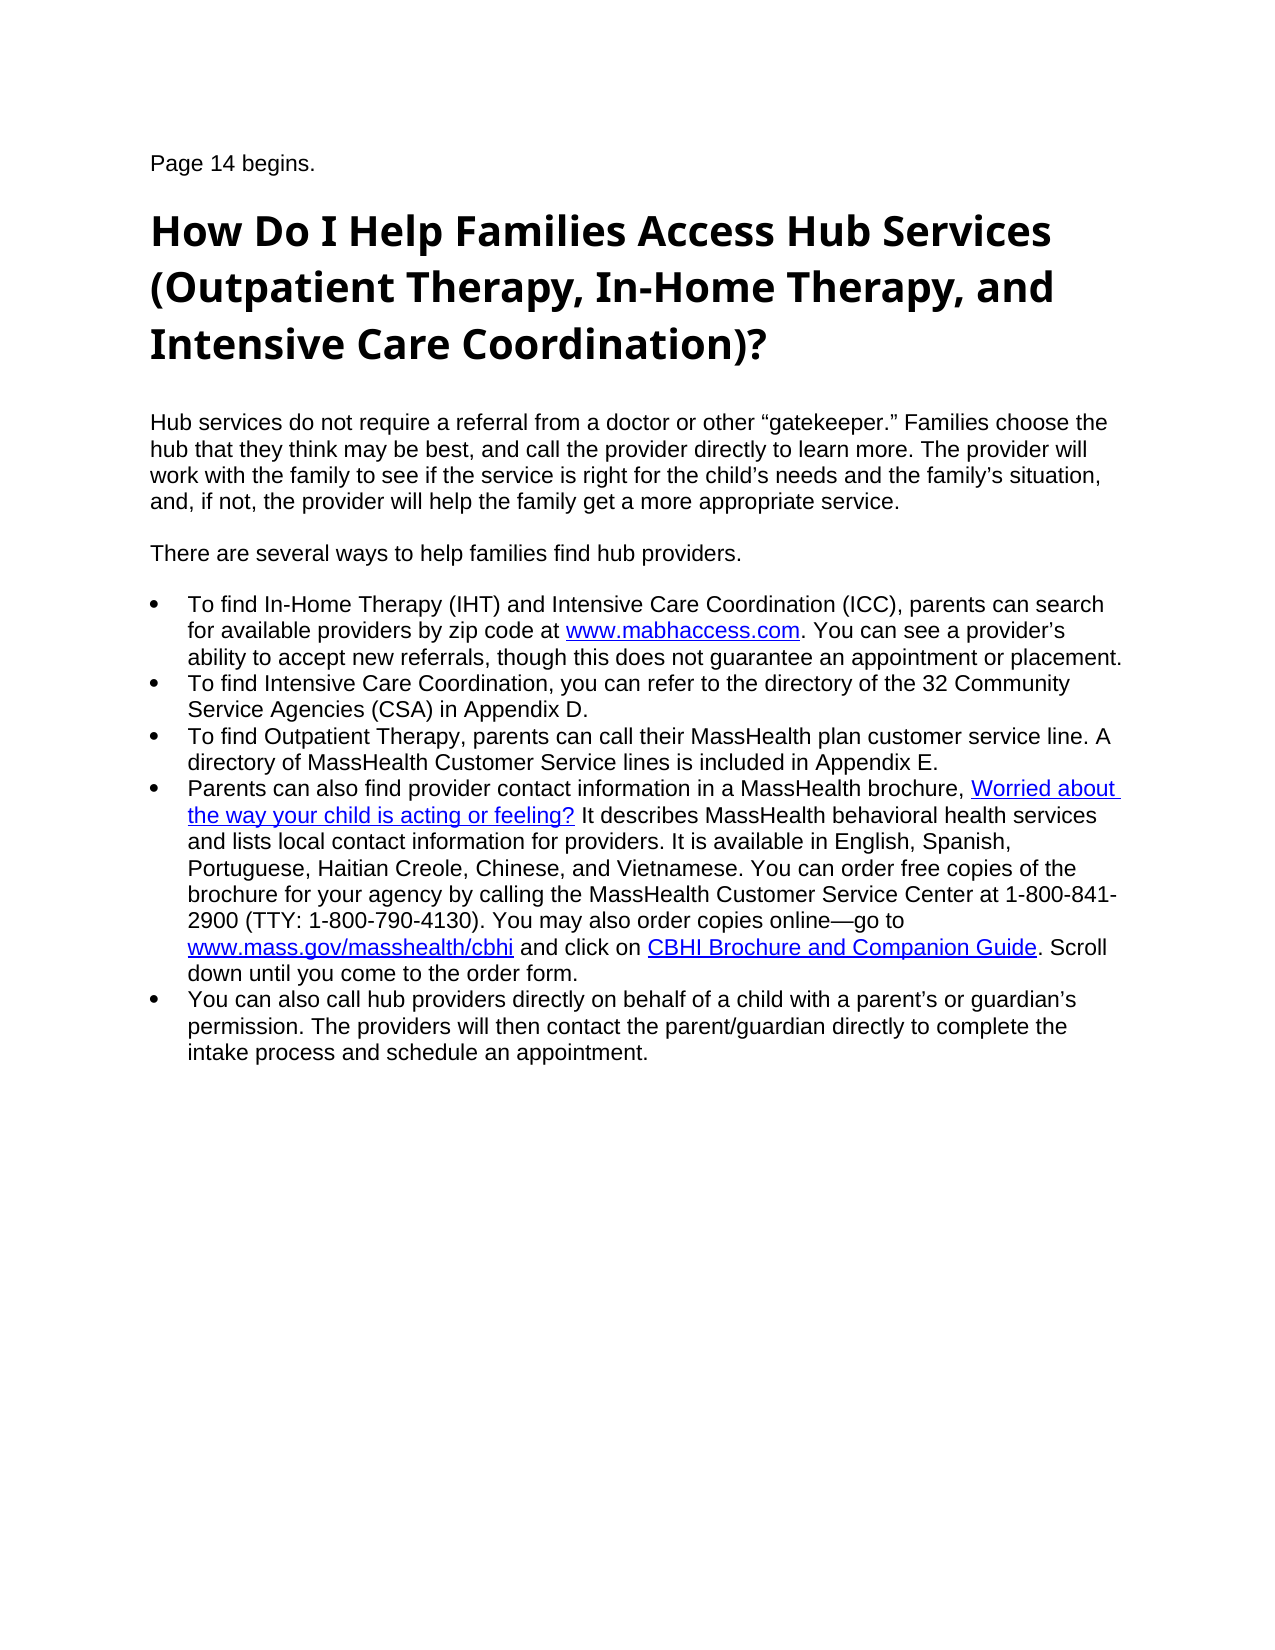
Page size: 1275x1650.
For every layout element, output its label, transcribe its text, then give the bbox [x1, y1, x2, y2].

list You can also call hub providers directly on behalf of a child with a parent’s or guardian’s permission. The providers will then contact the parent/guardian directly to complete the intake process and schedule an appointment. [150, 986, 1125, 1065]
list To find In-Home Therapy (IHT) and Intensive Care Coordination (ICC), parents can search for available providers by zip code at www.mabhaccess.com. You can see a provider’s ability to accept new referrals, though this does not guarantee an appointment or placement. [150, 591, 1125, 670]
text Hub services do not require a referral from a doctor or other “gatekeeper.” Families choose the hub that they think may be best, and call the provider directly to learn more. The provider will work with the family to see if the service is right for the child’s needs and the family’s situation, and, if not, the provider will help the family get a more appropriate service. [150, 409, 1125, 514]
list To find Intensive Care Coordination, you can refer to the directory of the 32 Community Service Agencies (CSA) in Appendix D. [150, 670, 1125, 723]
subtitle How Do I Help Families Access Hub Services (Outpatient Therapy, In-Home Therapy, and Intensive Care Coordination)? [150, 201, 1125, 372]
text Page 14 begins. [150, 150, 1125, 176]
text There are several ways to help families find hub providers. [150, 539, 1125, 566]
list Parents can also find provider contact information in a MassHealth brochure, Worried about the way your child is acting or feeling? It describes MassHealth behavioral health services and lists local contact information for providers. It is available in English, Spanish, Portuguese, Haitian Creole, Chinese, and Vietnamese. You can order free copies of the brochure for your agency by calling the MassHealth Customer Service Center at 1-800-841-2900 (TTY: 1-800-790-4130). You may also order copies online—go to www.mass.gov/masshealth/cbhi and click on CBHI Brochure and Companion Guide. Scroll down until you come to the order form. [150, 775, 1125, 986]
list To find Outpatient Therapy, parents can call their MassHealth plan customer service line. A directory of MassHealth Customer Service lines is included in Appendix E. [150, 723, 1125, 775]
